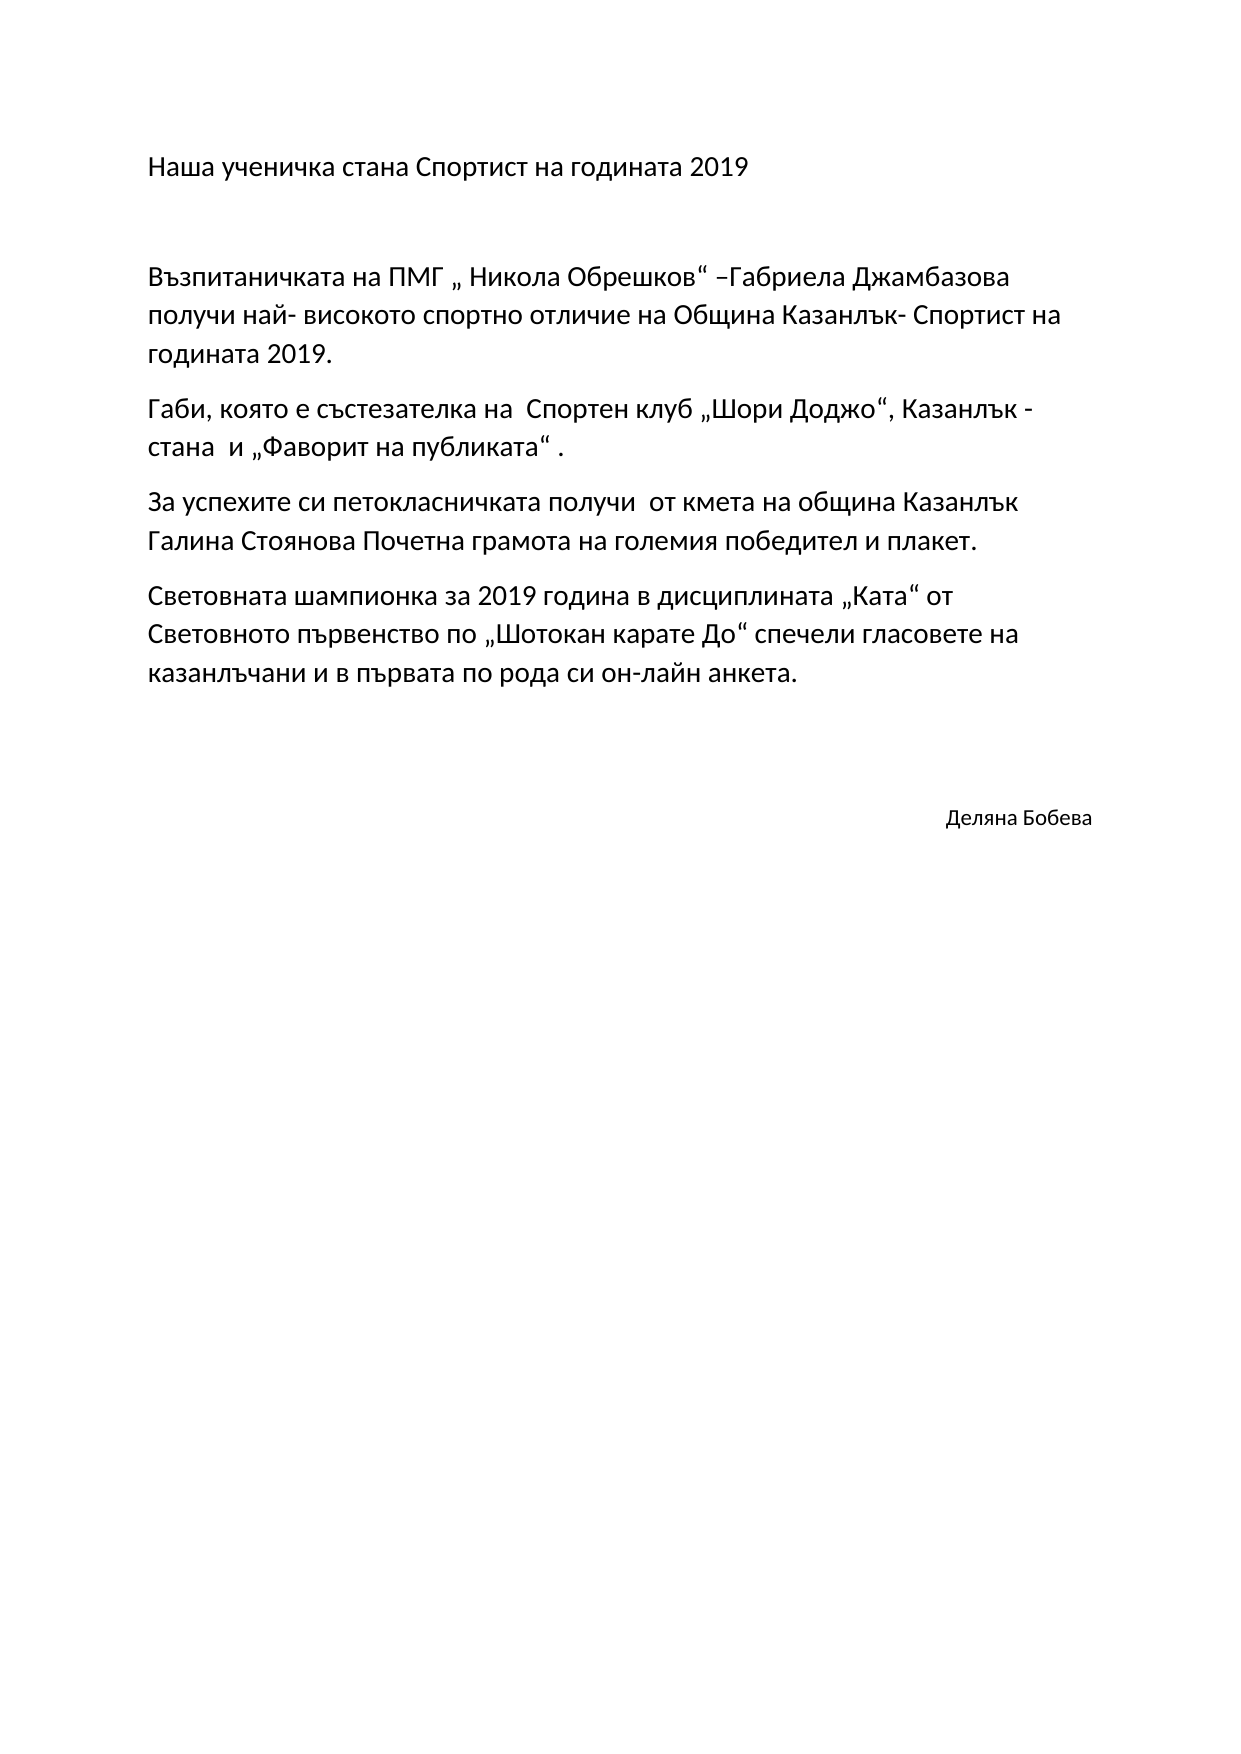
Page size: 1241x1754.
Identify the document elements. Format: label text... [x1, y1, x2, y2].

text Деляна Бобева [148, 803, 1093, 831]
text Наша ученичка стана Спортист на годината 2019 [148, 148, 1093, 183]
text Световната шампионка за 2019 година в дисциплината „Ката“ от Световното първенство по „Шотокан карате До“ спечели гласовете на казанлъчани и в първата по рода си он-лайн анкета. [148, 577, 1093, 689]
text Габи, която е състезателка на Спортен клуб „Шори Доджо“, Казанлък - стана и „Фаворит на публиката“ . [148, 390, 1093, 464]
text Възпитаничката на ПМГ „ Никола Обрешков“ –Габриела Джамбазова получи най- високото спортно отличие на Община Казанлък- Спортист на годината 2019. [148, 258, 1093, 370]
text За успехите си петокласничката получи от кмета на община Казанлък Галина Стоянова Почетна грамота на големия победител и плакет. [148, 483, 1093, 557]
